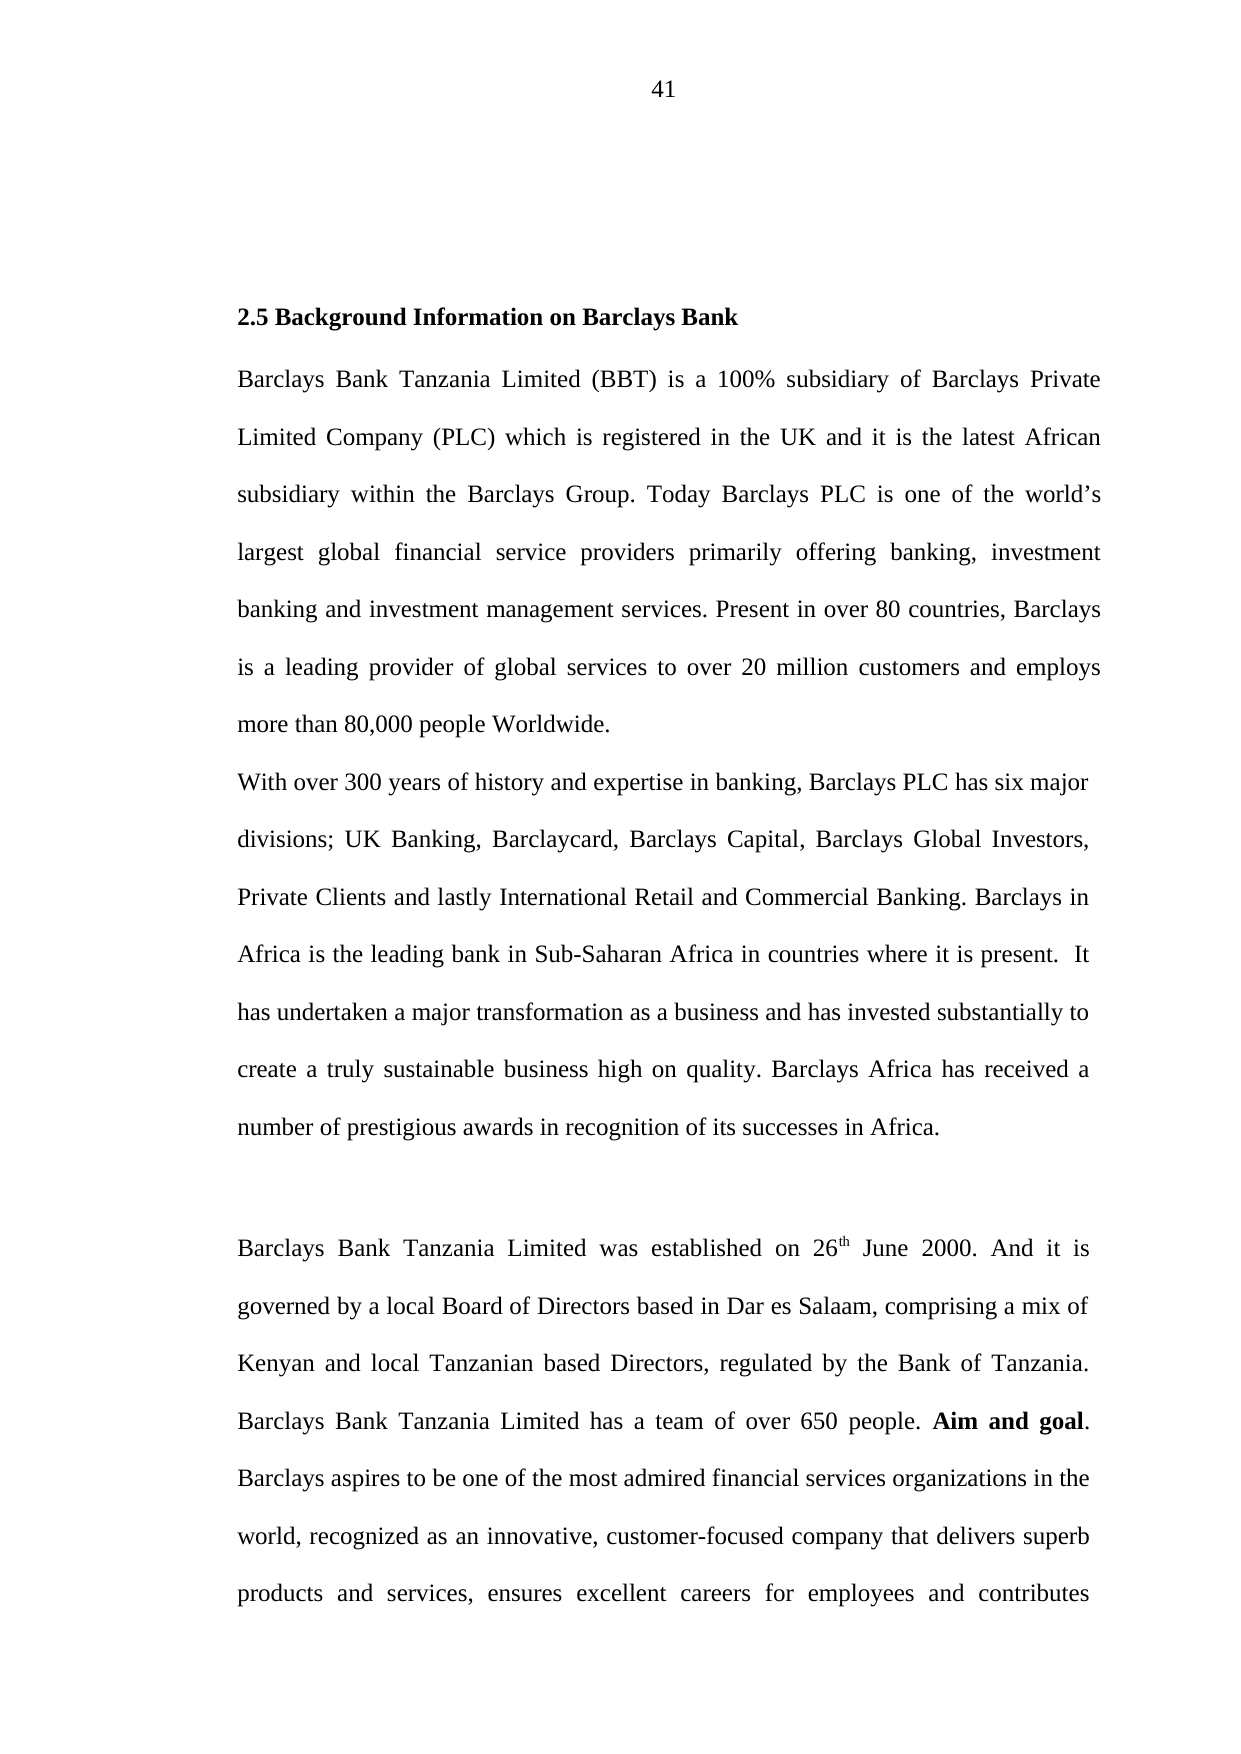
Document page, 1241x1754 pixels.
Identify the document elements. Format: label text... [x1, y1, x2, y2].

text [237, 1233, 1090, 1607]
text With over 300 years of history and expertise in banking, Barclays PLC has six major divisions; UK Banking, Barclaycard, Barclays Capital, Barclays Global Investors, Private Clients and lastly International Retail and Commercial Banking. Barclays in Africa is the leading bank in Sub-Saharan Africa in countries where it is present. It has undertaken a major transformation as a business and has invested substantially to create a truly sustainable business high on quality. Barclays Africa has received a number of prestigious awards in recognition of its successes in Africa. [237, 767, 1090, 1141]
subtitle Background Information on Barclays Bank [237, 302, 1090, 331]
text Barclays Bank Tanzania Limited (BBT) is a 100% subsidiary of Barclays Private Limited Company (PLC) which is registered in the UK and it is the latest African subsidiary within the Barclays Group. Today Barclays PLC is one of the world’s largest global financial service providers primarily offering banking, investment banking and investment management services. Present in over 80 countries, Barclays is a leading provider of global services to over 20 million customers and employs more than 80,000 people Worldwide. [237, 364, 1102, 738]
